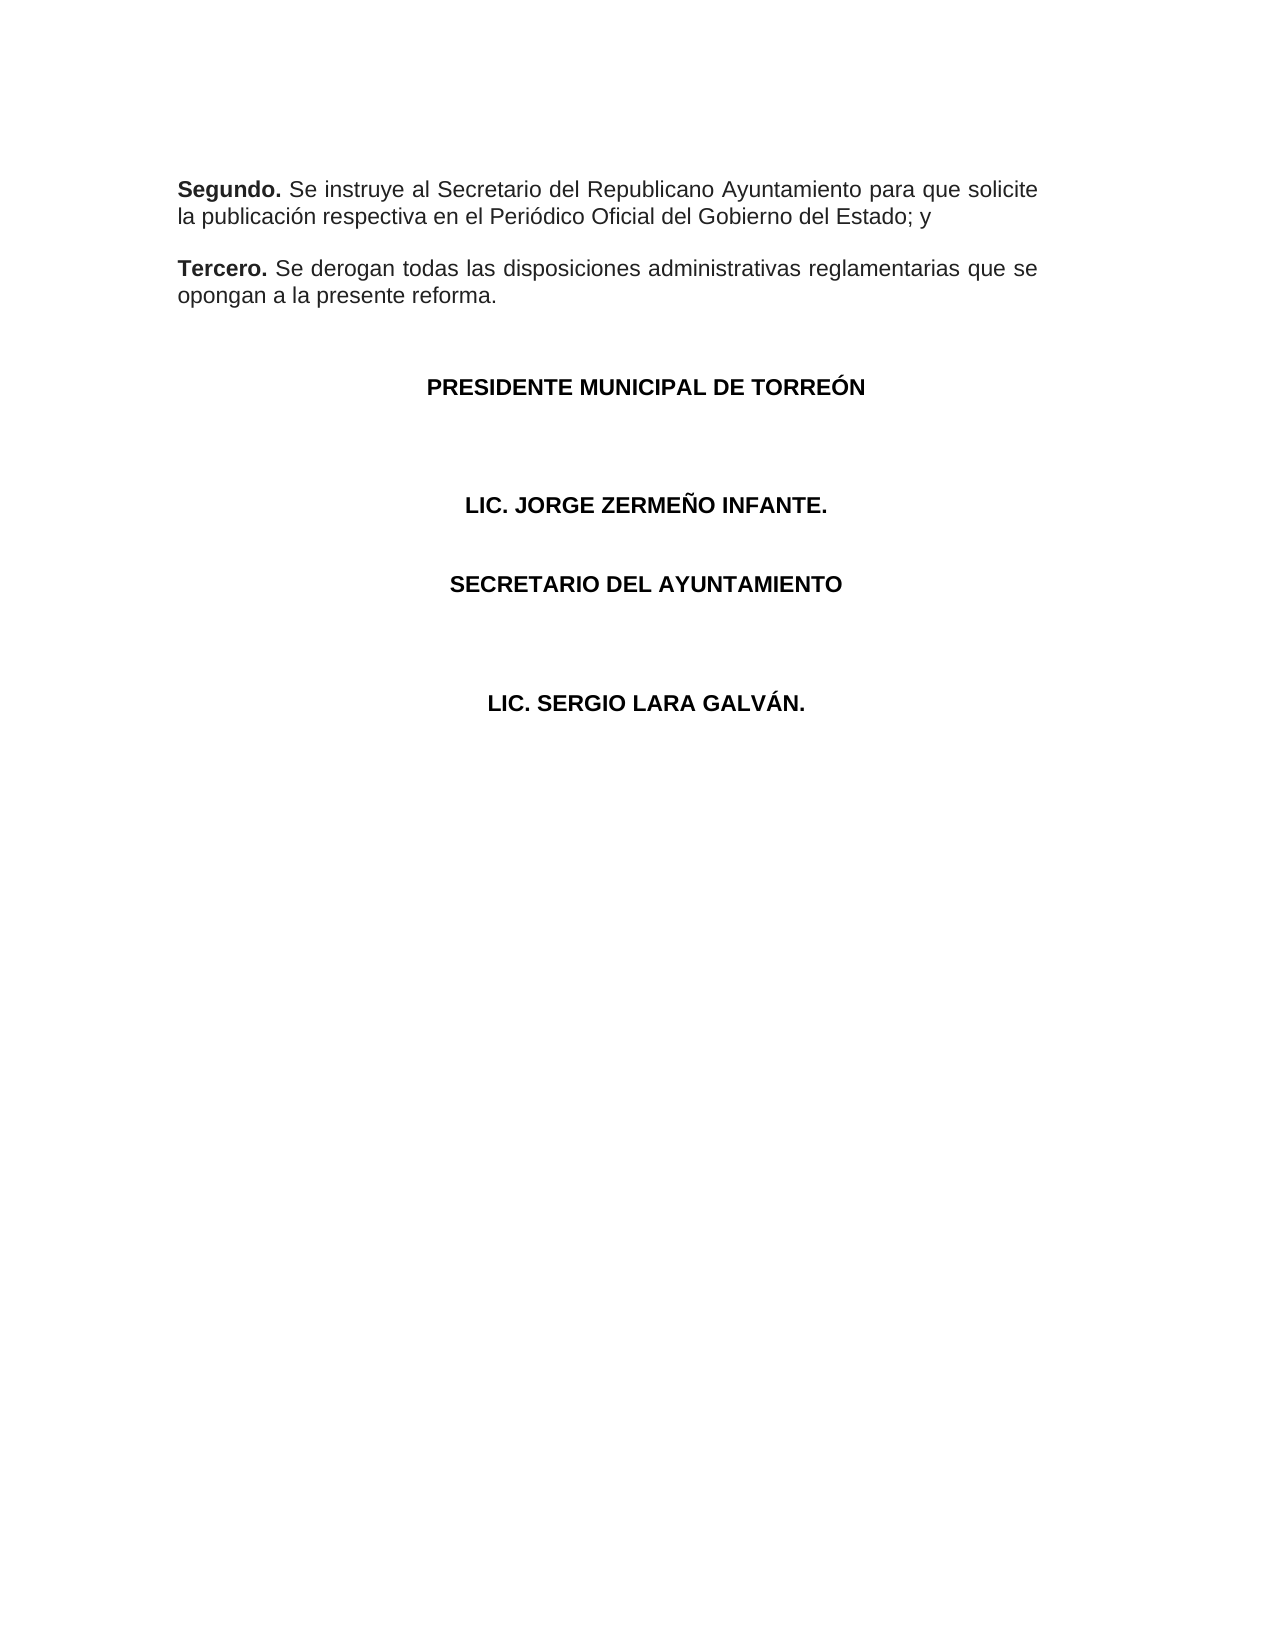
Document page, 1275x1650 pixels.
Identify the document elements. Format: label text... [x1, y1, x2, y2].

text Segundo. Se instruye al Secretario del Republicano Ayuntamiento para que solicite la publicación respectiva en el Periódico Oficial del Gobierno del Estado; y [177, 176, 1039, 229]
table_header PRESIDENTE MUNICIPAL DE TORREÓN LIC. JORGE ZERMEÑO INFANTE. SECRETARIO DEL AYUNTAMIENTO LIC. SERGIO LARA GALVÁN. [233, 335, 1060, 895]
text Tercero. Se derogan todas las disposiciones administrativas reglamentarias que se opongan a la presente reforma. [177, 255, 1039, 308]
